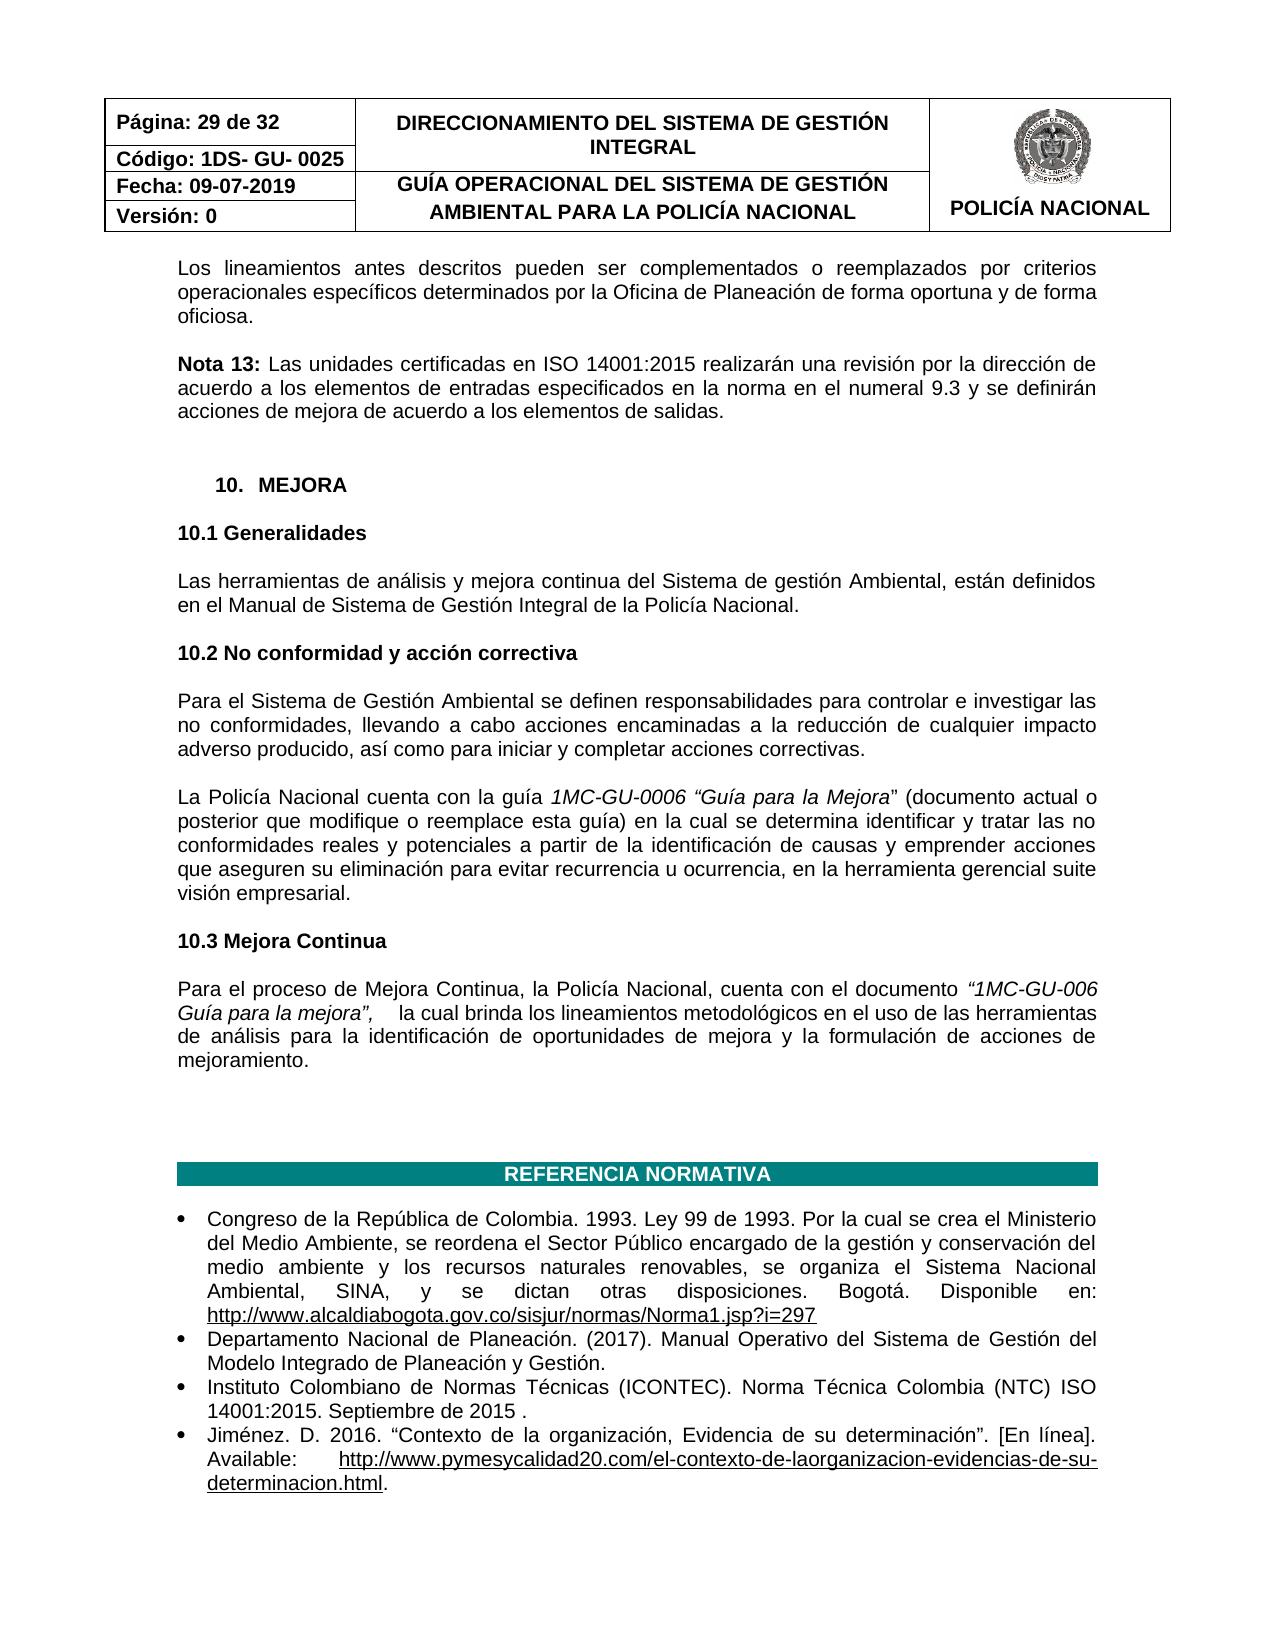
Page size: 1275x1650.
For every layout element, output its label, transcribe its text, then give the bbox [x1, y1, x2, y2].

text Para el Sistema de Gestión Ambiental se definen responsabilidades para controlar e investigar las no conformidades, llevando a cabo acciones encaminadas a la reducción de cualquier impacto adverso producido, así como para iniciar y completar acciones correctivas. [177, 689, 1098, 761]
list Departamento Nacional de Planeación. (2017). Manual Operativo del Sistema de Gestión del Modelo Integrado de Planeación y Gestión. [177, 1326, 1098, 1374]
text Para el proceso de Mejora Continua, la Policía Nacional, cuenta con el documento “1MC-GU-006 Guía para la mejora”, la cual brinda los lineamientos metodológicos en el uso de las herramientas de análisis para la identificación de oportunidades de mejora y la formulación de acciones de mejoramiento. [177, 976, 1098, 1072]
subtitle 10.2 No conformidad y acción correctiva [177, 641, 1098, 665]
subtitle 10.1 Generalidades [177, 521, 1098, 545]
list Instituto Colombiano de Normas Técnicas (ICONTEC). Norma Técnica Colombia (NTC) ISO 14001:2015. Septiembre de 2015 . [177, 1374, 1098, 1422]
picture [1010, 104, 1094, 188]
text REFERENCIA NORMATIVA [177, 1162, 1098, 1186]
text La Policía Nacional cuenta con la guía 1MC-GU-0006 “Guía para la Mejora” (documento actual o posterior que modifique o reemplace esta guía) en la cual se determina identificar y tratar las no conformidades reales y potenciales a partir de la identificación de causas y emprender acciones que aseguren su eliminación para evitar recurrencia u ocurrencia, en la herramienta gerencial suite visión empresarial. [177, 785, 1098, 904]
subtitle 10.3 Mejora Continua [177, 928, 1098, 952]
list Jiménez. D. 2016. “Contexto de la organización, Evidencia de su determinación”. [En línea]. Available: http://www.pymesycalidad20.com/el-contexto-de-laorganizacion-evidencias-de-su-determinacion.html. [177, 1422, 1098, 1494]
list Congreso de la República de Colombia. 1993. Ley 99 de 1993. Por la cual se crea el Ministerio del Medio Ambiente, se reordena el Sector Público encargado de la gestión y conservación del medio ambiente y los recursos naturales renovables, se organiza el Sistema Nacional Ambiental, SINA, y se dictan otras disposiciones. Bogotá. Disponible en: http://www.alcaldiabogota.gov.co/sisjur/normas/Norma1.jsp?i=297 [177, 1207, 1098, 1326]
text Los lineamientos antes descritos pueden ser complementados o reemplazados por criterios operacionales específicos determinados por la Oficina de Planeación de forma oportuna y de forma oficiosa. [177, 256, 1098, 327]
text Nota 13: Las unidades certificadas en ISO 14001:2015 realizarán una revisión por la dirección de acuerdo a los elementos de entradas especificados en la norma en el numeral 9.3 y se definirán acciones de mejora de acuerdo a los elementos de salidas. [177, 351, 1098, 423]
text Las herramientas de análisis y mejora continua del Sistema de gestión Ambiental, están definidos en el Manual de Sistema de Gestión Integral de la Policía Nacional. [177, 569, 1098, 617]
subtitle MEJORA [215, 473, 1098, 497]
